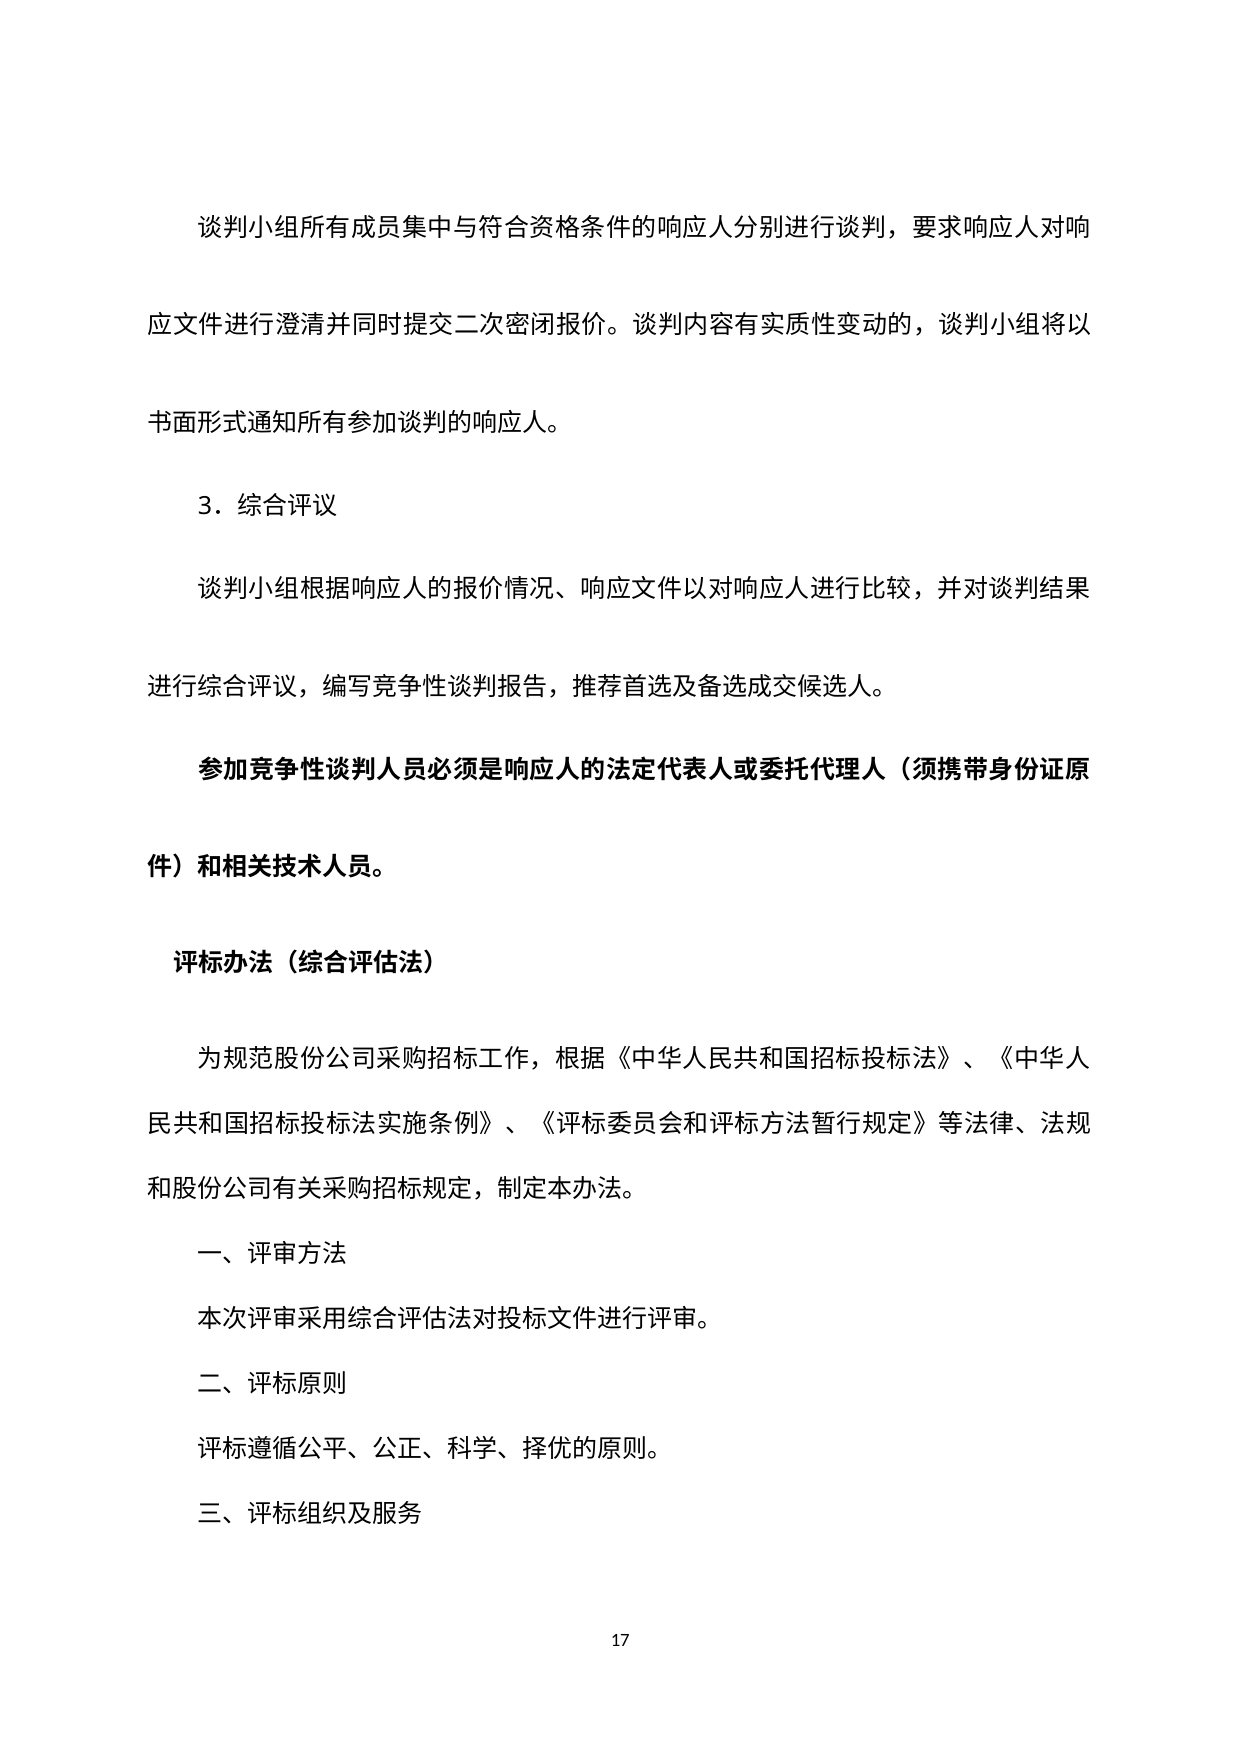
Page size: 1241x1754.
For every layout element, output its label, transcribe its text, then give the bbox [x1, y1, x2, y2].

text 三、评标组织及服务 [148, 1479, 1092, 1544]
text 本次评审采用综合评估法对投标文件进行评审。 [148, 1284, 1092, 1349]
text 参加竞争性谈判人员必须是响应人的法定代表人或委托代理人（须携带身份证原件）和相关技术人员。 [148, 735, 1092, 897]
text 谈判小组根据响应人的报价情况、响应文件以对响应人进行比较，并对谈判结果进行综合评议，编写竞争性谈判报告，推荐首选及备选成交候选人。 [148, 554, 1092, 717]
text 3．综合评议 [148, 471, 1092, 536]
text 谈判小组所有成员集中与符合资格条件的响应人分别进行谈判，要求响应人对响应文件进行澄清并同时提交二次密闭报价。谈判内容有实质性变动的，谈判小组将以书面形式通知所有参加谈判的响应人。 [148, 193, 1092, 453]
text 一、评审方法 [148, 1219, 1092, 1284]
text 为规范股份公司采购招标工作，根据《中华人民共和国招标投标法》、《中华人民共和国招标投标法实施条例》、《评标委员会和评标方法暂行规定》等法律、法规和股份公司有关采购招标规定，制定本办法。 [148, 1024, 1092, 1219]
subtitle 评标办法（综合评估法） [148, 928, 1092, 993]
text 二、评标原则 [148, 1349, 1092, 1414]
text 评标遵循公平、公正、科学、择优的原则。 [148, 1414, 1092, 1479]
